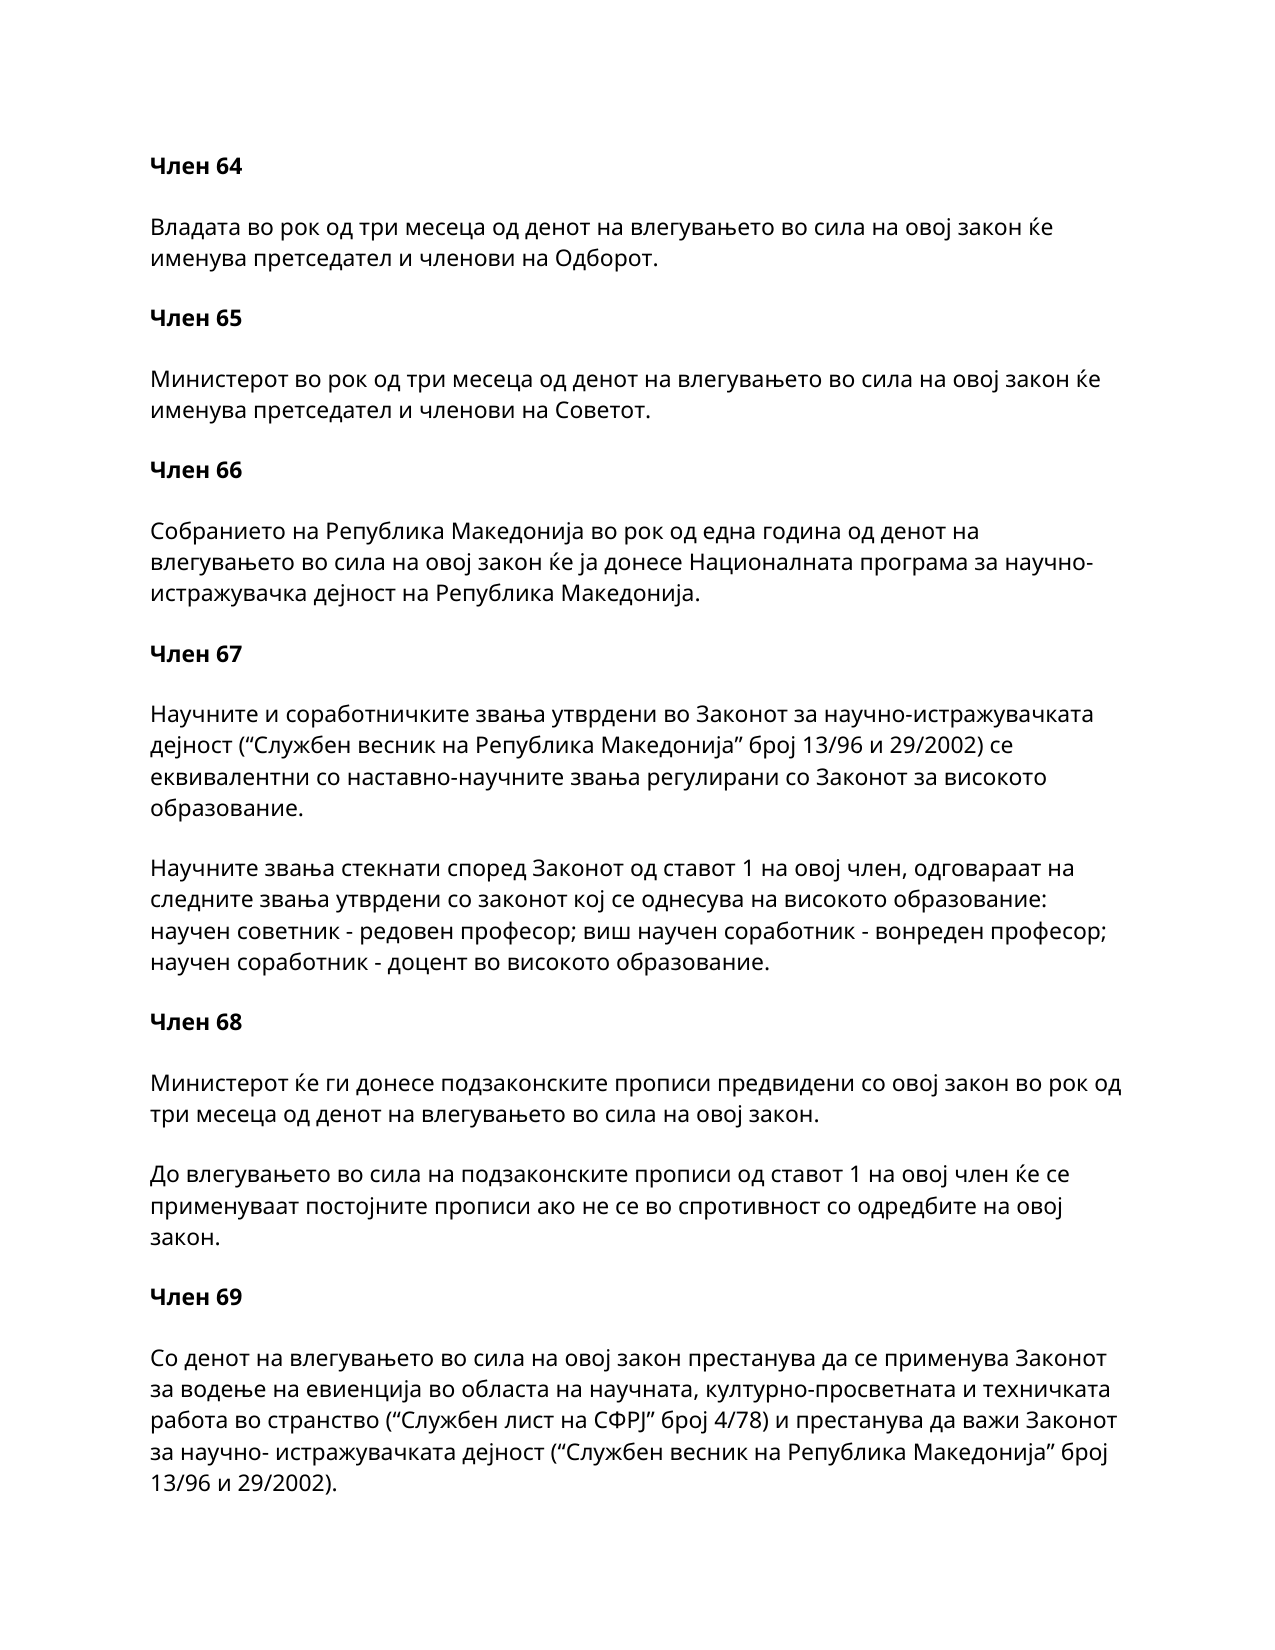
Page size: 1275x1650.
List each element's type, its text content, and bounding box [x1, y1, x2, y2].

text До влегувањето во сила на подзаконските прописи од ставот 1 на овој член ќе се применуваат постојните прописи ако не се во спротивност со одредбите на овој закон. [150, 1158, 1125, 1252]
text Со денот на влегувањето во сила на овој закон престанува да се применува Законот за водење на евиенција во областа на научната, културно-просветната и техничката работа во странство (“Службен лист на СФРЈ” број 4/78) и престанува да важи Законот за научно- истражувачката дејност (“Службен весник на Република Македонија” број 13/96 и 29/2002). [150, 1342, 1125, 1498]
text Член 67 [150, 637, 1125, 669]
text Министерот во рок од три месеца од денот на влегувањето во сила на овој закон ќе именува претседател и членови на Советот. [150, 362, 1125, 425]
text Научните звања стекнати според Законот од ставот 1 на овој член, одговараат на следните звања утврдени со законот кој се однесува на високото образование: научен советник - редовен професор; виш научен соработник - вонреден професор; научен соработник - доцент во високото образование. [150, 852, 1125, 977]
text Член 64 [150, 150, 1125, 181]
text Член 68 [150, 1006, 1125, 1037]
text Член 65 [150, 302, 1125, 333]
text Член 66 [150, 454, 1125, 485]
text Научните и соработничките звања утврдени во Законот за научно-истражувачката дејност (“Службен весник на Република Македонија” број 13/96 и 29/2002) се еквивалентни со наставно-научните звања регулирани со Законот за високото образование. [150, 698, 1125, 823]
text Владата во рок од три месеца од денот на влегувањето во сила на овој закон ќе именува претседател и членови на Одборот. [150, 210, 1125, 273]
text Член 69 [150, 1281, 1125, 1312]
text Министерот ќе ги донесе подзаконските прописи предвидени со овој закон во рок од три месеца од денот на влегувањето во сила на овој закон. [150, 1067, 1125, 1129]
text Собранието на Република Македонија во рок од една година од денот на влегувањето во сила на овој закон ќе ја донесе Националната програма за научно-истражувачка дејност на Република Македонија. [150, 514, 1125, 608]
